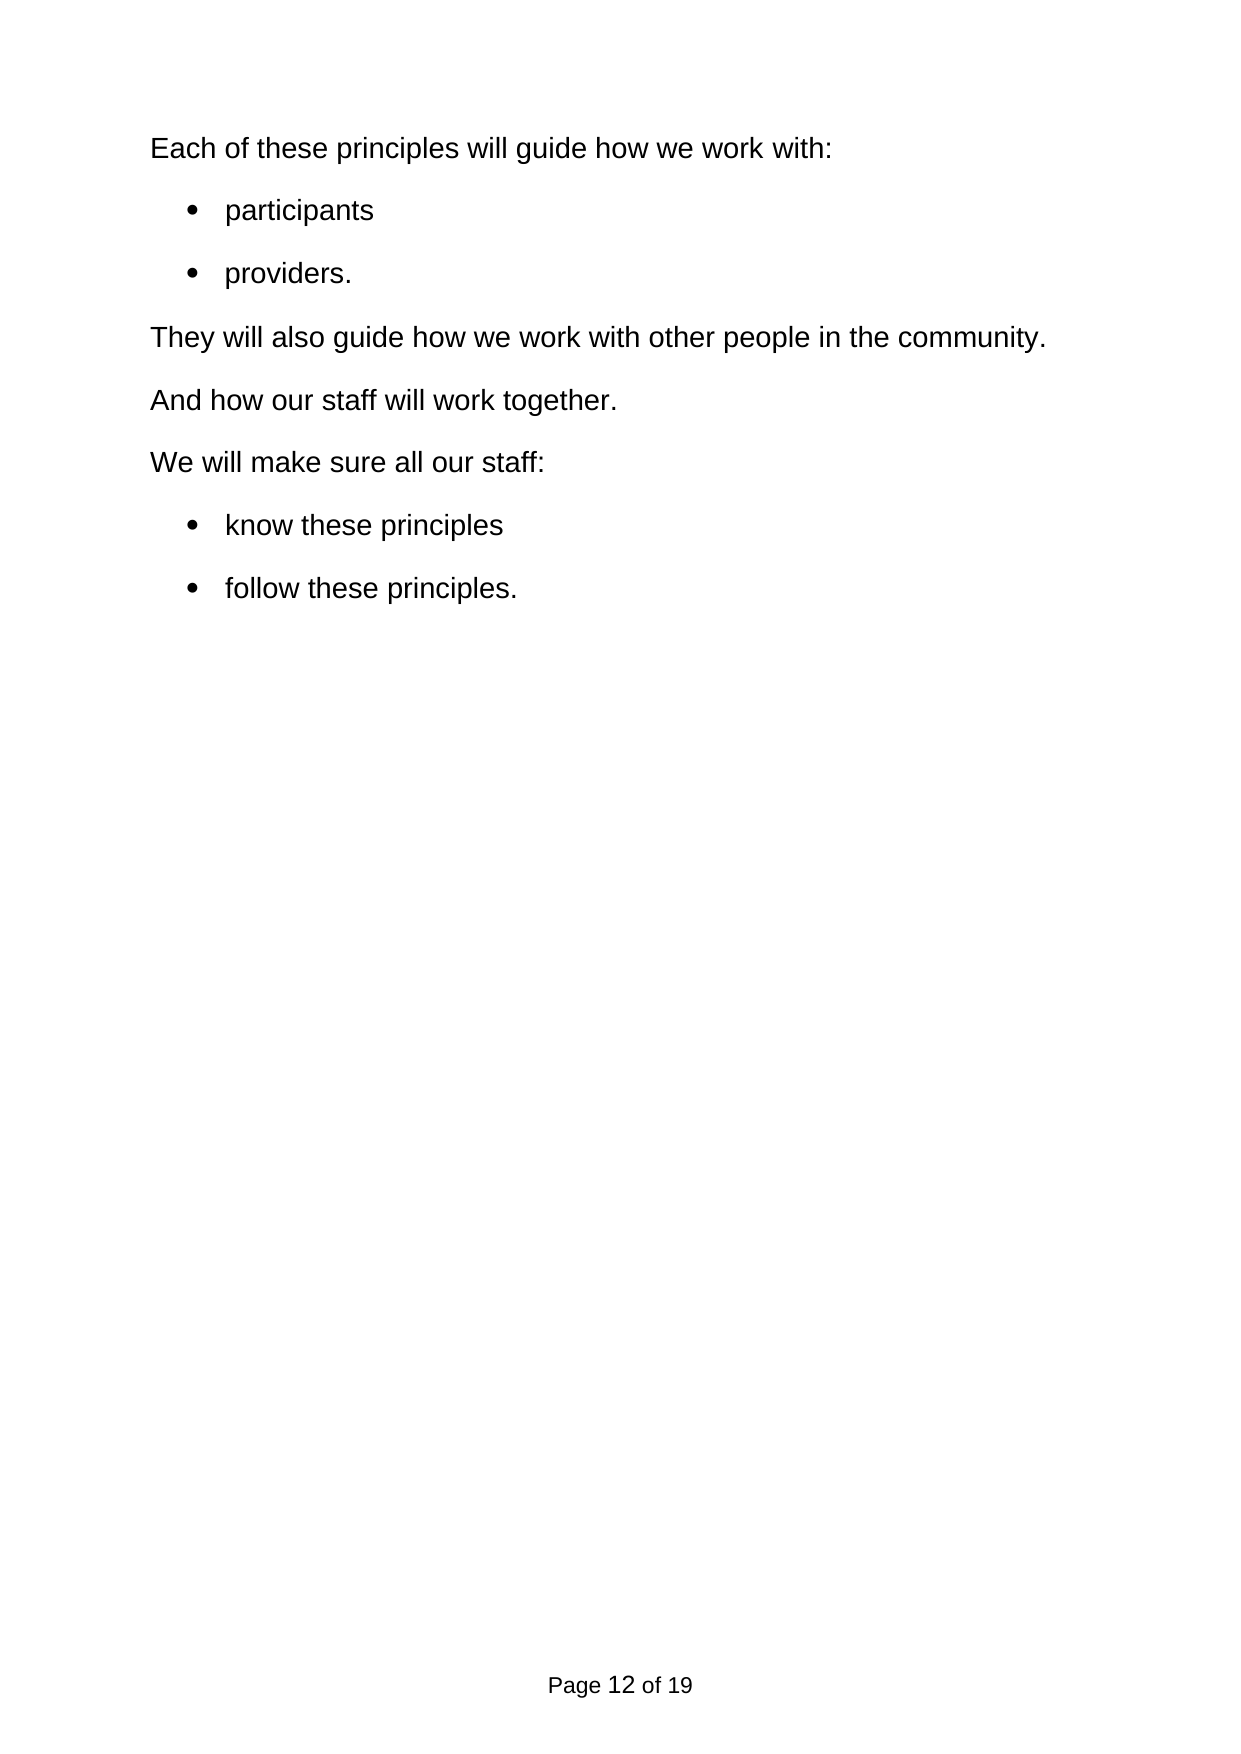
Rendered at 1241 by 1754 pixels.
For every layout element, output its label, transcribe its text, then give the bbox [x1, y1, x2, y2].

text Each of these principles will guide how we work with: [150, 131, 1090, 164]
text We will make sure all our staff: [150, 445, 1090, 479]
list know these principles [187, 508, 1090, 542]
text They will also guide how we work with other people in the community. [150, 320, 1090, 353]
list follow these principles. [187, 571, 1090, 605]
list providers. [187, 257, 1090, 290]
list participants [187, 193, 1090, 227]
text And how our staff will work together. [150, 382, 1090, 416]
